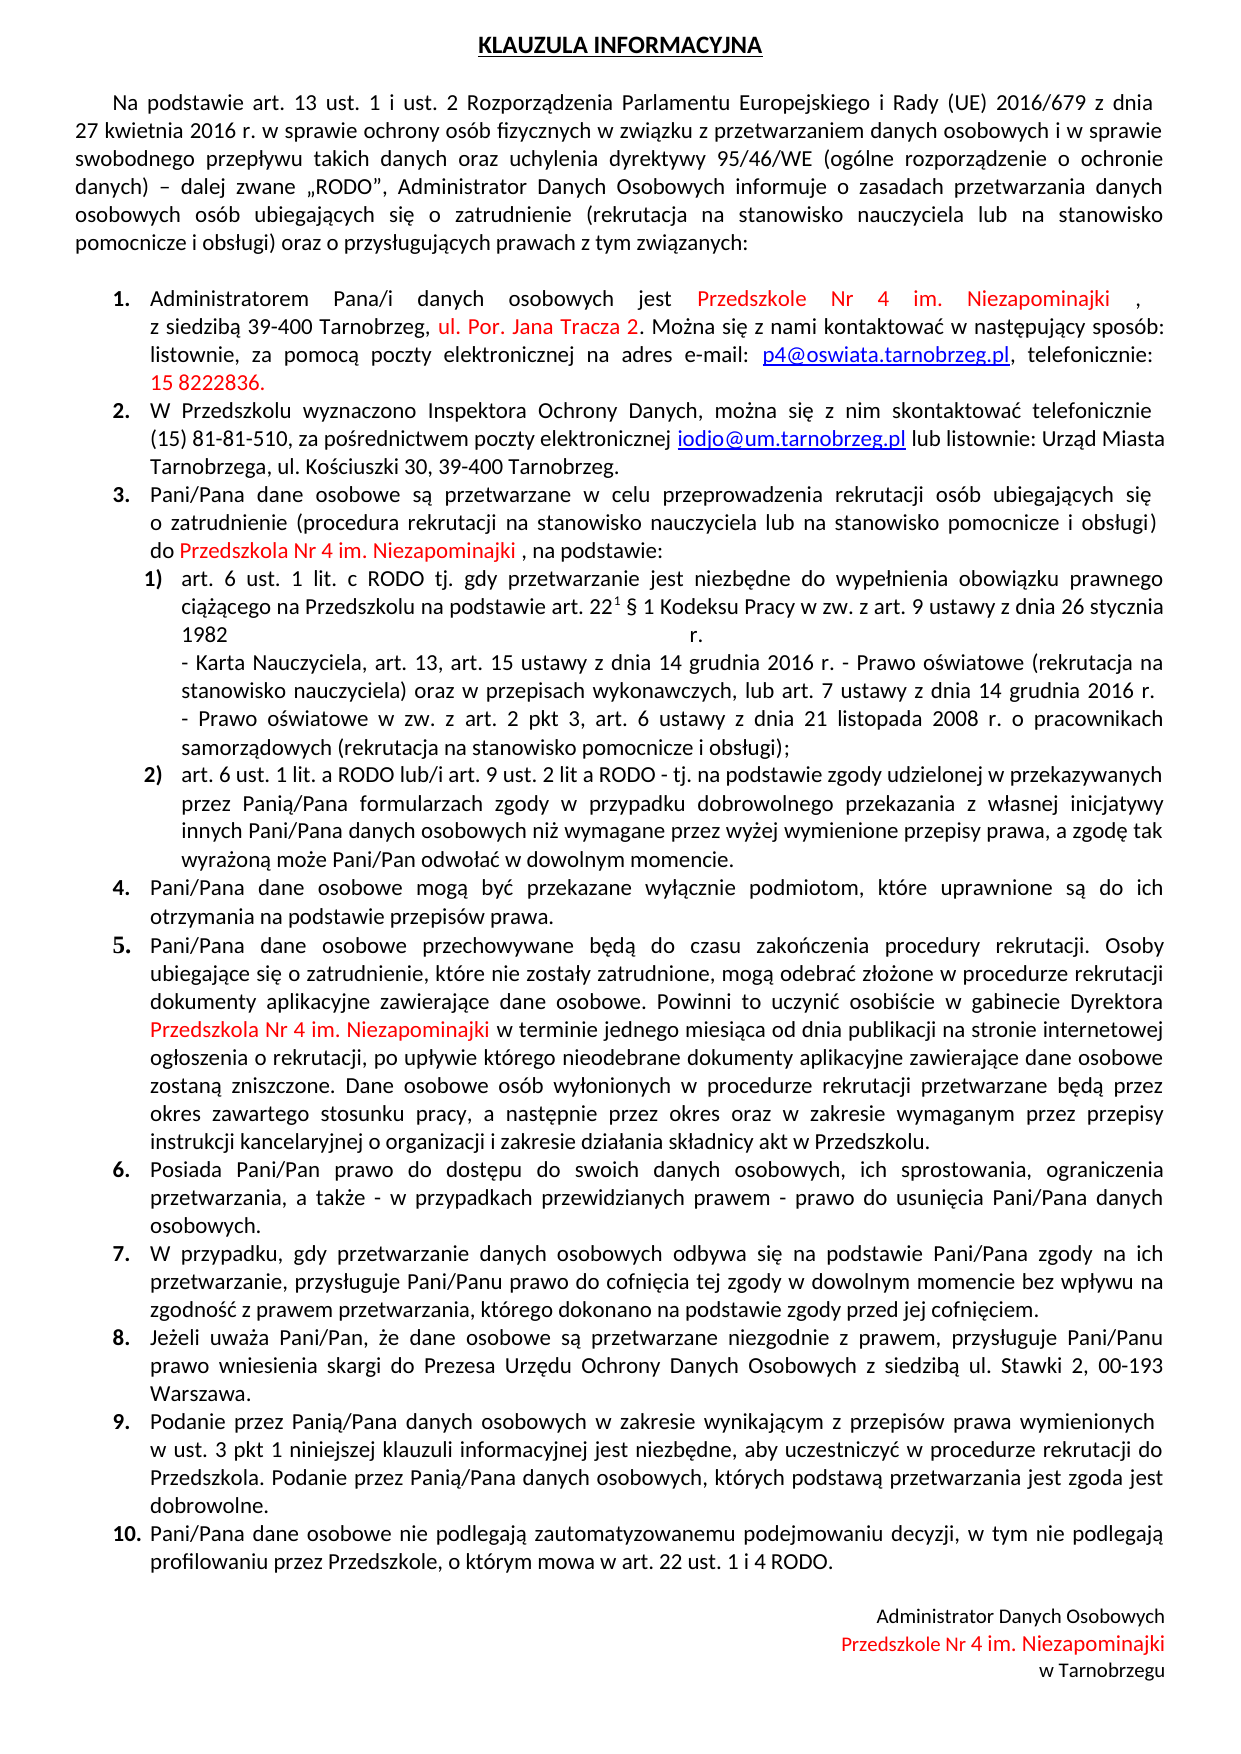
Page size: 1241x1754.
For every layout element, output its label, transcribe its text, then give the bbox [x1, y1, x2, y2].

list Jeżeli uważa Pani/Pan, że dane osobowe są przetwarzane niezgodnie z prawem, przysługuje Pani/Panu prawo wniesienia skargi do Prezesa Urzędu Ochrony Danych Osobowych z siedzibą ul. Stawki 2, 00-193 Warszawa. [112, 1323, 1165, 1407]
list Pani/Pana dane osobowe nie podlegają zautomatyzowanemu podejmowaniu decyzji, w tym nie podlegają profilowaniu przez Przedszkole, o którym mowa w art. 22 ust. 1 i 4 RODO. [112, 1519, 1165, 1575]
text Administrator Danych Osobowych [75, 1603, 1165, 1629]
list Pani/Pana dane osobowe są przetwarzane w celu przeprowadzenia rekrutacji osób ubiegających się o zatrudnienie (procedura rekrutacji na stanowisko nauczyciela lub na stanowisko pomocnicze i obsługi) do Przedszkola Nr 4 im. Niezapominajki , na podstawie: [112, 480, 1165, 564]
list w Tarnobrzegu [150, 1657, 1165, 1682]
list Pani/Pana dane osobowe przechowywane będą do czasu zakończenia procedury rekrutacji. Osoby ubiegające się o zatrudnienie, które nie zostały zatrudnione, mogą odebrać złożone w procedurze rekrutacji dokumenty aplikacyjne zawierające dane osobowe. Powinni to uczynić osobiście w gabinecie Dyrektora Przedszkola Nr 4 im. Niezapominajki w terminie jednego miesiąca od dnia publikacji na stronie internetowej ogłoszenia o rekrutacji, po upływie którego nieodebrane dokumenty aplikacyjne zawierające dane osobowe zostaną zniszczone. Dane osobowe osób wyłonionych w procedurze rekrutacji przetwarzane będą przez okres zawartego stosunku pracy, a następnie przez okres oraz w zakresie wymaganym przez przepisy instrukcji kancelaryjnej o organizacji i zakresie działania składnicy akt w Przedszkolu. [112, 930, 1165, 1155]
text Przedszkole Nr 4 im. Niezapominajki [75, 1629, 1165, 1657]
list Posiada Pani/Pan prawo do dostępu do swoich danych osobowych, ich sprostowania, ograniczenia przetwarzania, a także - w przypadkach przewidzianych prawem - prawo do usunięcia Pani/Pana danych osobowych. [112, 1155, 1165, 1239]
text Na podstawie art. 13 ust. 1 i ust. 2 Rozporządzenia Parlamentu Europejskiego i Rady (UE) 2016/679 z dnia 27 kwietnia 2016 r. w sprawie ochrony osób fizycznych w związku z przetwarzaniem danych osobowych i w sprawie swobodnego przepływu takich danych oraz uchylenia dyrektywy 95/46/WE (ogólne rozporządzenie o ochronie danych) – dalej zwane „RODO”, Administrator Danych Osobowych informuje o zasadach przetwarzania danych osobowych osób ubiegających się o zatrudnienie (rekrutacja na stanowisko nauczyciela lub na stanowisko pomocnicze i obsługi) oraz o przysługujących prawach z tym związanych: [75, 88, 1165, 256]
list W Przedszkolu wyznaczono Inspektora Ochrony Danych, można się z nim skontaktować telefonicznie (15) 81-81-510, za pośrednictwem poczty elektronicznej iodjo@um.tarnobrzeg.pl lub listownie: Urząd Miasta Tarnobrzega, ul. Kościuszki 30, 39-400 Tarnobrzeg. [112, 396, 1165, 480]
list W przypadku, gdy przetwarzanie danych osobowych odbywa się na podstawie Pani/Pana zgody na ich przetwarzanie, przysługuje Pani/Panu prawo do cofnięcia tej zgody w dowolnym momencie bez wpływu na zgodność z prawem przetwarzania, którego dokonano na podstawie zgody przed jej cofnięciem. [112, 1239, 1165, 1323]
list Podanie przez Panią/Pana danych osobowych w zakresie wynikającym z przepisów prawa wymienionych w ust. 3 pkt 1 niniejszej klauzuli informacyjnej jest niezbędne, aby uczestniczyć w procedurze rekrutacji do Przedszkola. Podanie przez Panią/Pana danych osobowych, których podstawą przetwarzania jest zgoda jest dobrowolne. [112, 1407, 1165, 1519]
list Administratorem Pana/i danych osobowych jest Przedszkole Nr 4 im. Niezapominajki , z siedzibą 39-400 Tarnobrzeg, ul. Por. Jana Tracza 2. Można się z nami kontaktować w następujący sposób: listownie, za pomocą poczty elektronicznej na adres e-mail: p4@oswiata.tarnobrzeg.pl, telefonicznie: 15 8222836. [112, 284, 1165, 396]
list Pani/Pana dane osobowe mogą być przekazane wyłącznie podmiotom, które uprawnione są do ich otrzymania na podstawie przepisów prawa. [112, 873, 1165, 930]
list art. 6 ust. 1 lit. c RODO tj. gdy przetwarzanie jest niezbędne do wypełnienia obowiązku prawnego ciążącego na Przedszkolu na podstawie art. 221 § 1 Kodeksu Pracy w zw. z art. 9 ustawy z dnia 26 stycznia 1982 r. - Karta Nauczyciela, art. 13, art. 15 ustawy z dnia 14 grudnia 2016 r. - Prawo oświatowe (rekrutacja na stanowisko nauczyciela) oraz w przepisach wykonawczych, lub art. 7 ustawy z dnia 14 grudnia 2016 r. - Prawo oświatowe w zw. z art. 2 pkt 3, art. 6 ustawy z dnia 21 listopada 2008 r. o pracownikach samorządowych (rekrutacja na stanowisko pomocnicze i obsługi); [144, 564, 1165, 761]
list art. 6 ust. 1 lit. a RODO lub/i art. 9 ust. 2 lit a RODO - tj. na podstawie zgody udzielonej w przekazywanych przez Panią/Pana formularzach zgody w przypadku dobrowolnego przekazania z własnej inicjatywy innych Pani/Pana danych osobowych niż wymagane przez wyżej wymienione przepisy prawa, a zgodę tak wyrażoną może Pani/Pan odwołać w dowolnym momencie. [144, 761, 1165, 873]
text KLAUZULA INFORMACYJNA [75, 29, 1165, 60]
